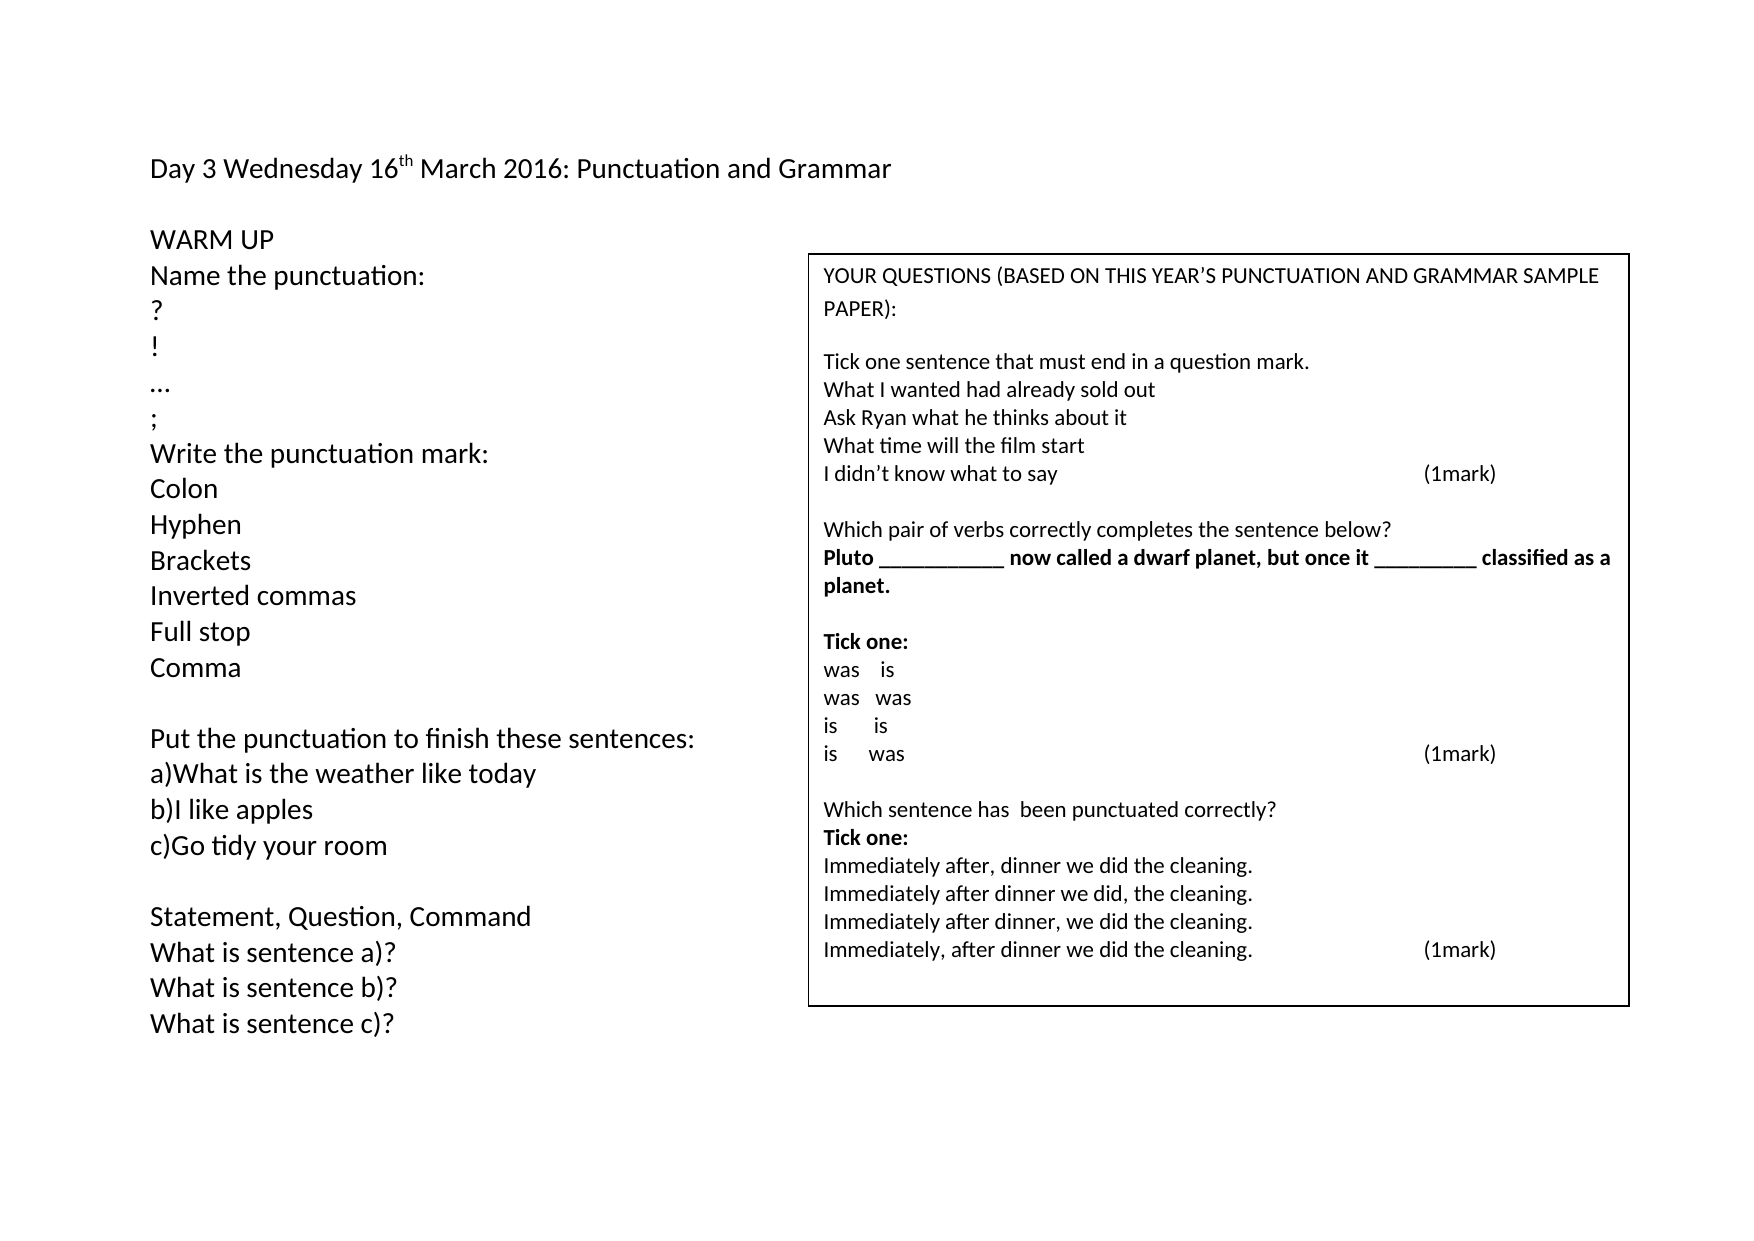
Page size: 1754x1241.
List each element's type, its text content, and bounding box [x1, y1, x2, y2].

text c)Go tidy your room [150, 827, 808, 862]
text Day 3 Wednesday 16th March 2016: Punctuation and Grammar [150, 150, 1604, 186]
text … [150, 364, 808, 399]
text What is sentence c)? [150, 1005, 1604, 1041]
text What is sentence b)? [150, 969, 808, 1005]
text ! [150, 328, 808, 364]
text Write the punctuation mark: [150, 435, 808, 471]
text Name the punctuation: [150, 257, 808, 292]
text Statement, Question, Command [150, 898, 808, 934]
text WARM UP [150, 221, 1604, 257]
text Comma [150, 649, 808, 684]
text ? [150, 292, 808, 328]
text Full stop [150, 613, 808, 649]
text ; [150, 399, 808, 435]
text Inverted commas [150, 577, 808, 613]
text Put the punctuation to finish these sentences: [150, 720, 808, 756]
text Colon [150, 471, 808, 506]
text a)What is the weather like today [150, 756, 808, 791]
text Hyphen [150, 506, 808, 542]
text What is sentence a)? [150, 934, 808, 969]
text b)I like apples [150, 791, 808, 827]
text Brackets [150, 542, 808, 577]
